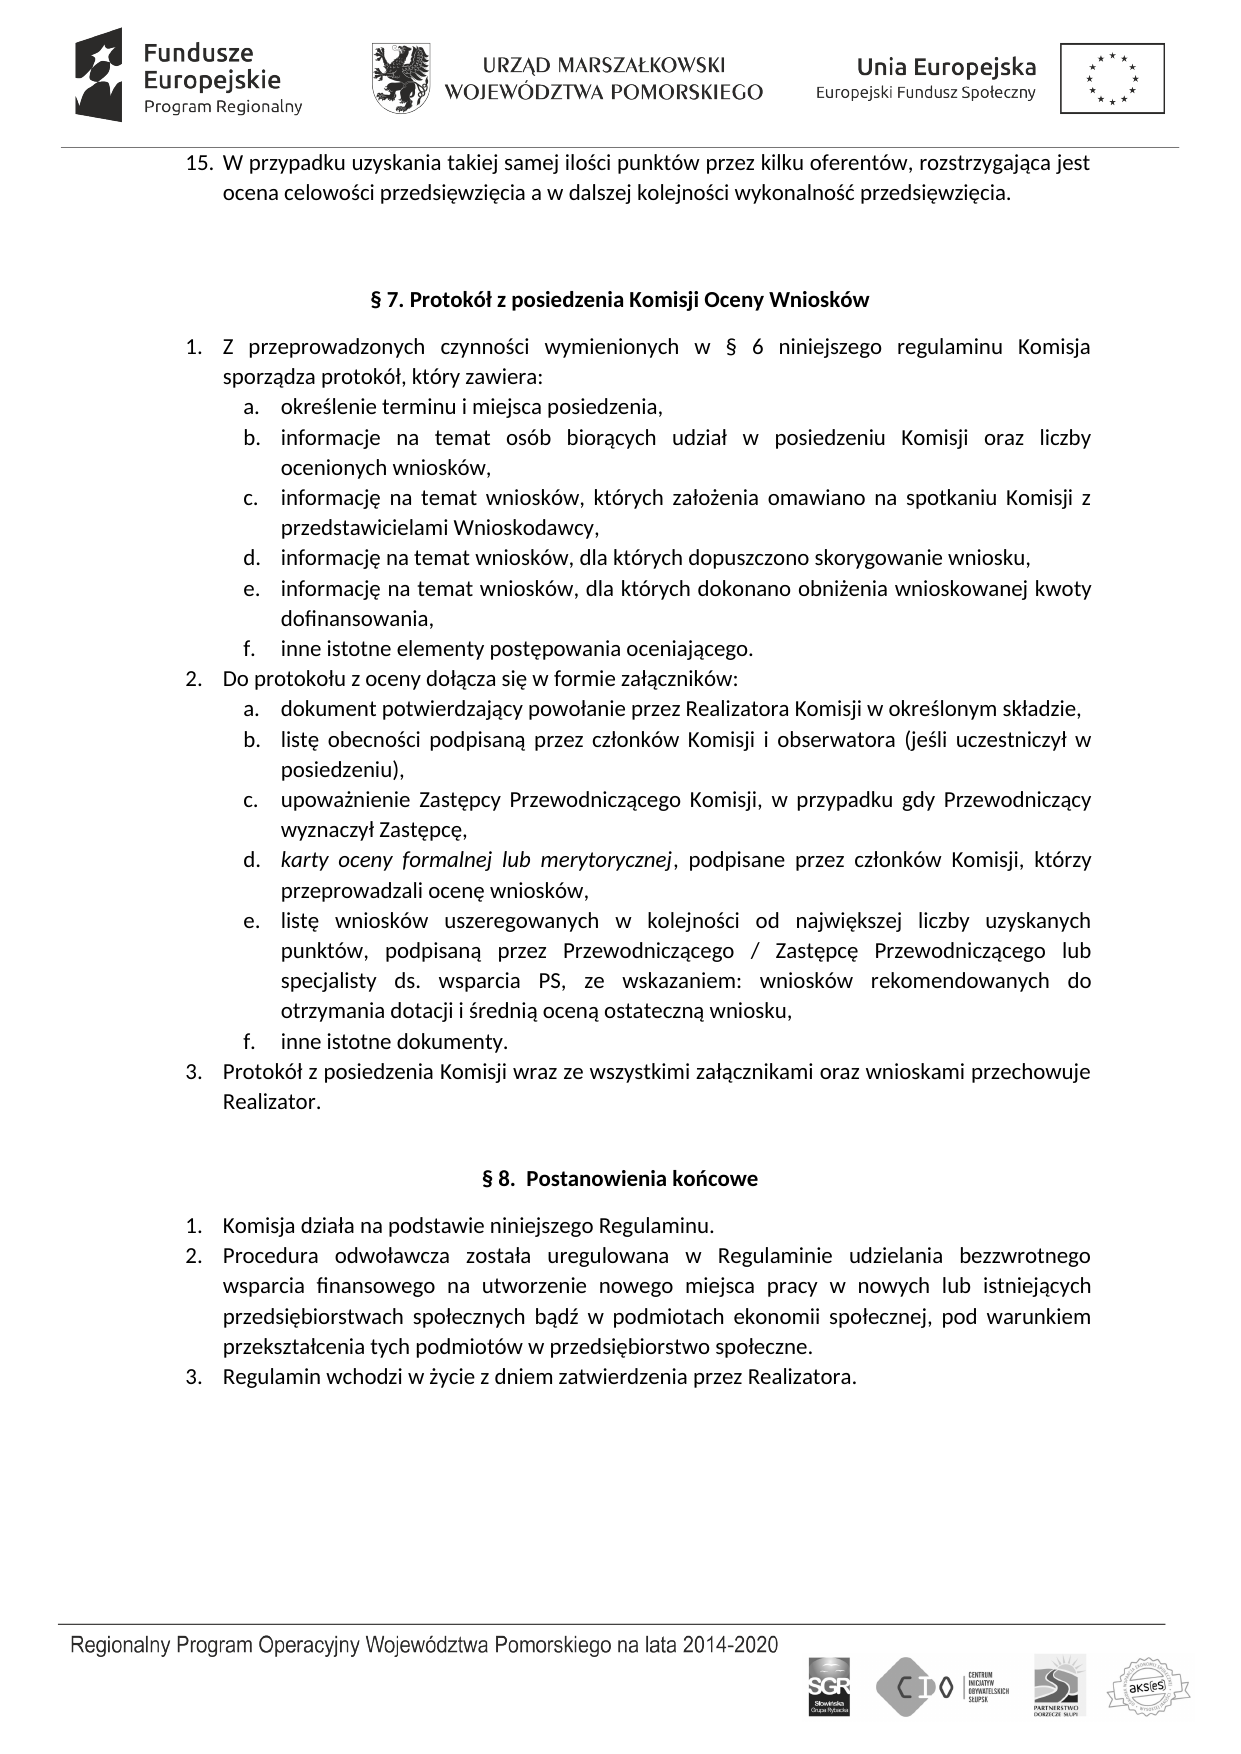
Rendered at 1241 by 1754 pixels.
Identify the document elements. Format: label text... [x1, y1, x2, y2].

list W przypadku uzyskania takiej samej ilości punktów przez kilku oferentów, rozstrzygająca jest ocena celowości przedsięwzięcia a w dalszej kolejności wykonalność przedsięwzięcia. [185, 148, 1093, 206]
list Z przeprowadzonych czynności wymienionych w § 6 niniejszego regulaminu Komisja sporządza protokół, który zawiera: [185, 332, 1093, 390]
list Do protokołu z oceny dołącza się w formie załączników: [185, 664, 1093, 692]
picture [57, 1623, 1196, 1722]
list Komisja działa na podstawie niniejszego Regulaminu. [185, 1211, 1093, 1239]
list Regulamin wchodzi w życie z dniem zatwierdzenia przez Realizatora. [185, 1362, 1093, 1390]
list listę obecności podpisaną przez członków Komisji i obserwatora (jeśli uczestniczył w posiedzeniu), [243, 725, 1093, 783]
list karty oceny formalnej lub merytorycznej, podpisane przez członków Komisji, którzy przeprowadzali ocenę wniosków, [243, 846, 1093, 904]
list informację na temat wniosków, których założenia omawiano na spotkaniu Komisji z przedstawicielami Wnioskodawcy, [243, 483, 1093, 541]
text § 7. Protokół z posiedzenia Komisji Oceny Wniosków [148, 285, 1093, 313]
list dokument potwierdzający powołanie przez Realizatora Komisji w określonym składzie, [243, 694, 1093, 722]
list informację na temat wniosków, dla których dopuszczono skorygowanie wniosku, [243, 543, 1093, 571]
list określenie terminu i miejsca posiedzenia, [243, 392, 1093, 420]
list informację na temat wniosków, dla których dokonano obniżenia wnioskowanej kwoty dofinansowania, [243, 574, 1093, 632]
list inne istotne dokumenty. [243, 1027, 1093, 1055]
list listę wniosków uszeregowanych w kolejności od największej liczby uzyskanych punktów, podpisaną przez Przewodniczącego / Zastępcę Przewodniczącego lub specjalisty ds. wsparcia PS, ze wskazaniem: wniosków rekomendowanych do otrzymania dotacji i średnią oceną ostateczną wniosku, [243, 906, 1093, 1024]
list upoważnienie Zastępcy Przewodniczącego Komisji, w przypadku gdy Przewodniczący wyznaczył Zastępcę, [243, 785, 1093, 843]
list informacje na temat osób biorących udział w posiedzeniu Komisji oraz liczby ocenionych wniosków, [243, 423, 1093, 481]
picture [60, 27, 1180, 148]
text § 8. Postanowienia końcowe [148, 1164, 1093, 1192]
list Protokół z posiedzenia Komisji wraz ze wszystkimi załącznikami oraz wnioskami przechowuje Realizator. [185, 1057, 1093, 1115]
list Procedura odwoławcza została uregulowana w Regulaminie udzielania bezzwrotnego wsparcia finansowego na utworzenie nowego miejsca pracy w nowych lub istniejących przedsiębiorstwach społecznych bądź w podmiotach ekonomii społecznej, pod warunkiem przekształcenia tych podmiotów w przedsiębiorstwo społeczne. [185, 1241, 1093, 1360]
list inne istotne elementy postępowania oceniającego. [243, 634, 1093, 662]
